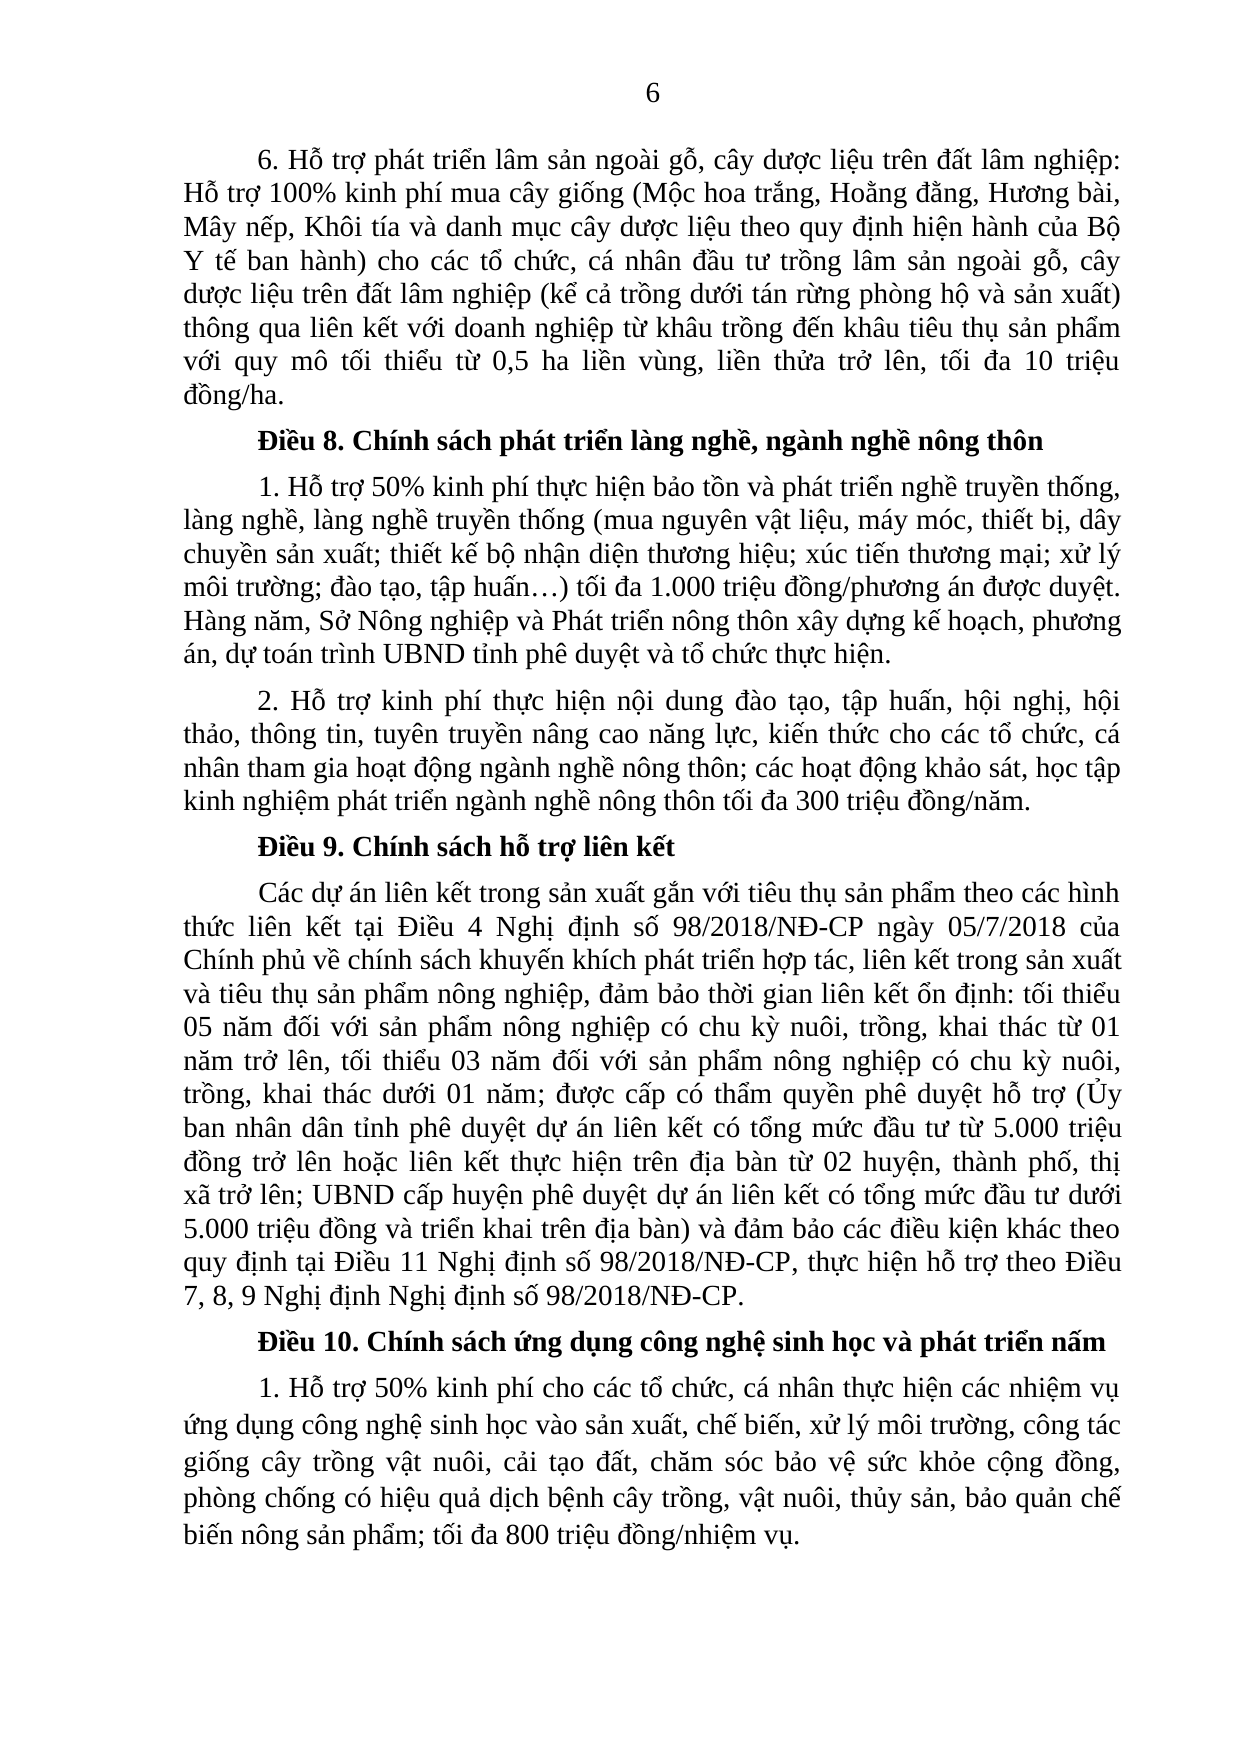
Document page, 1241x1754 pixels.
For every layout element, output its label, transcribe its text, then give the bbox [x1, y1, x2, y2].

text 6. Hỗ trợ phát triển lâm sản ngoài gỗ, cây dược liệu trên đất lâm nghiệp: Hỗ trợ 100% kinh phí mua cây giống (Mộc hoa trắng, Hoằng đằng, Hương bài, Mây nếp, Khôi tía và danh mục cây dược liệu theo quy định hiện hành của Bộ Y tế ban hành) cho các tổ chức, cá nhân đầu tư trồng lâm sản ngoài gỗ, cây dược liệu trên đất lâm nghiệp (kể cả trồng dưới tán rừng phòng hộ và sản xuất) thông qua liên kết với doanh nghiệp từ khâu trồng đến khâu tiêu thụ sản phẩm với quy mô tối thiểu từ 0,5 ha liền vùng, liền thửa trở lên, tối đa 10 triệu đồng/ha. [183, 142, 1122, 410]
text 1. Hỗ trợ 50% kinh phí thực hiện bảo tồn và phát triển nghề truyền thống, làng nghề, làng nghề truyền thống (mua nguyên vật liệu, máy móc, thiết bị, dây chuyền sản xuất; thiết kế bộ nhận diện thương hiệu; xúc tiến thương mại; xử lý môi trường; đào tạo, tập huấn…) tối đa 1.000 triệu đồng/phương án được duyệt. Hàng năm, Sở Nông nghiệp và Phát triển nông thôn xây dựng kế hoạch, phương án, dự toán trình UBND tỉnh phê duyệt và tổ chức thực hiện. [183, 469, 1122, 670]
text Điều 8. Chính sách phát triển làng nghề, ngành nghề nông thôn [183, 423, 1122, 456]
text Điều 9. Chính sách hỗ trợ liên kết [183, 829, 1122, 863]
text 2. Hỗ trợ kinh phí thực hiện nội dung đào tạo, tập huấn, hội nghị, hội thảo, thông tin, tuyên truyền nâng cao năng lực, kiến thức cho các tổ chức, cá nhân tham gia hoạt động ngành nghề nông thôn; các hoạt động khảo sát, học tập kinh nghiệm phát triển ngành nghề nông thôn tối đa 300 triệu đồng/năm. [183, 683, 1122, 817]
text 1. Hỗ trợ 50% kinh phí cho các tổ chức, cá nhân thực hiện các nhiệm vụ ứng dụng công nghệ sinh học vào sản xuất, chế biến, xử lý môi trường, công tác giống cây trồng vật nuôi, cải tạo đất, chăm sóc bảo vệ sức khỏe cộng đồng, phòng chống có hiệu quả dịch bệnh cây trồng, vật nuôi, thủy sản, bảo quản chế biến nông sản phẩm; tối đa 800 triệu đồng/nhiệm vụ. [183, 1370, 1122, 1551]
text Các dự án liên kết trong sản xuất gắn với tiêu thụ sản phẩm theo các hình thức liên kết tại Điều 4 Nghị định số 98/2018/NĐ-CP ngày 05/7/2018 của Chính phủ về chính sách khuyến khích phát triển hợp tác, liên kết trong sản xuất và tiêu thụ sản phẩm nông nghiệp, đảm bảo thời gian liên kết ổn định: tối thiểu 05 năm đối với sản phẩm nông nghiệp có chu kỳ nuôi, trồng, khai thác từ 01 năm trở lên, tối thiểu 03 năm đối với sản phẩm nông nghiệp có chu kỳ nuôi, trồng, khai thác dưới 01 năm; được cấp có thẩm quyền phê duyệt hỗ trợ (Ủy ban nhân dân tỉnh phê duyệt dự án liên kết có tổng mức đầu tư từ 5.000 triệu đồng trở lên hoặc liên kết thực hiện trên địa bàn từ 02 huyện, thành phố, thị xã trở lên; UBND cấp huyện phê duyệt dự án liên kết có tổng mức đầu tư dưới 5.000 triệu đồng và triển khai trên địa bàn) và đảm bảo các điều kiện khác theo quy định tại Điều 11 Nghị định số 98/2018/NĐ-CP, thực hiện hỗ trợ theo Điều 7, 8, 9 Nghị định Nghị định số 98/2018/NĐ-CP. [183, 875, 1122, 1311]
text Điều 10. Chính sách ứng dụng công nghệ sinh học và phát triển nấm [183, 1324, 1122, 1357]
